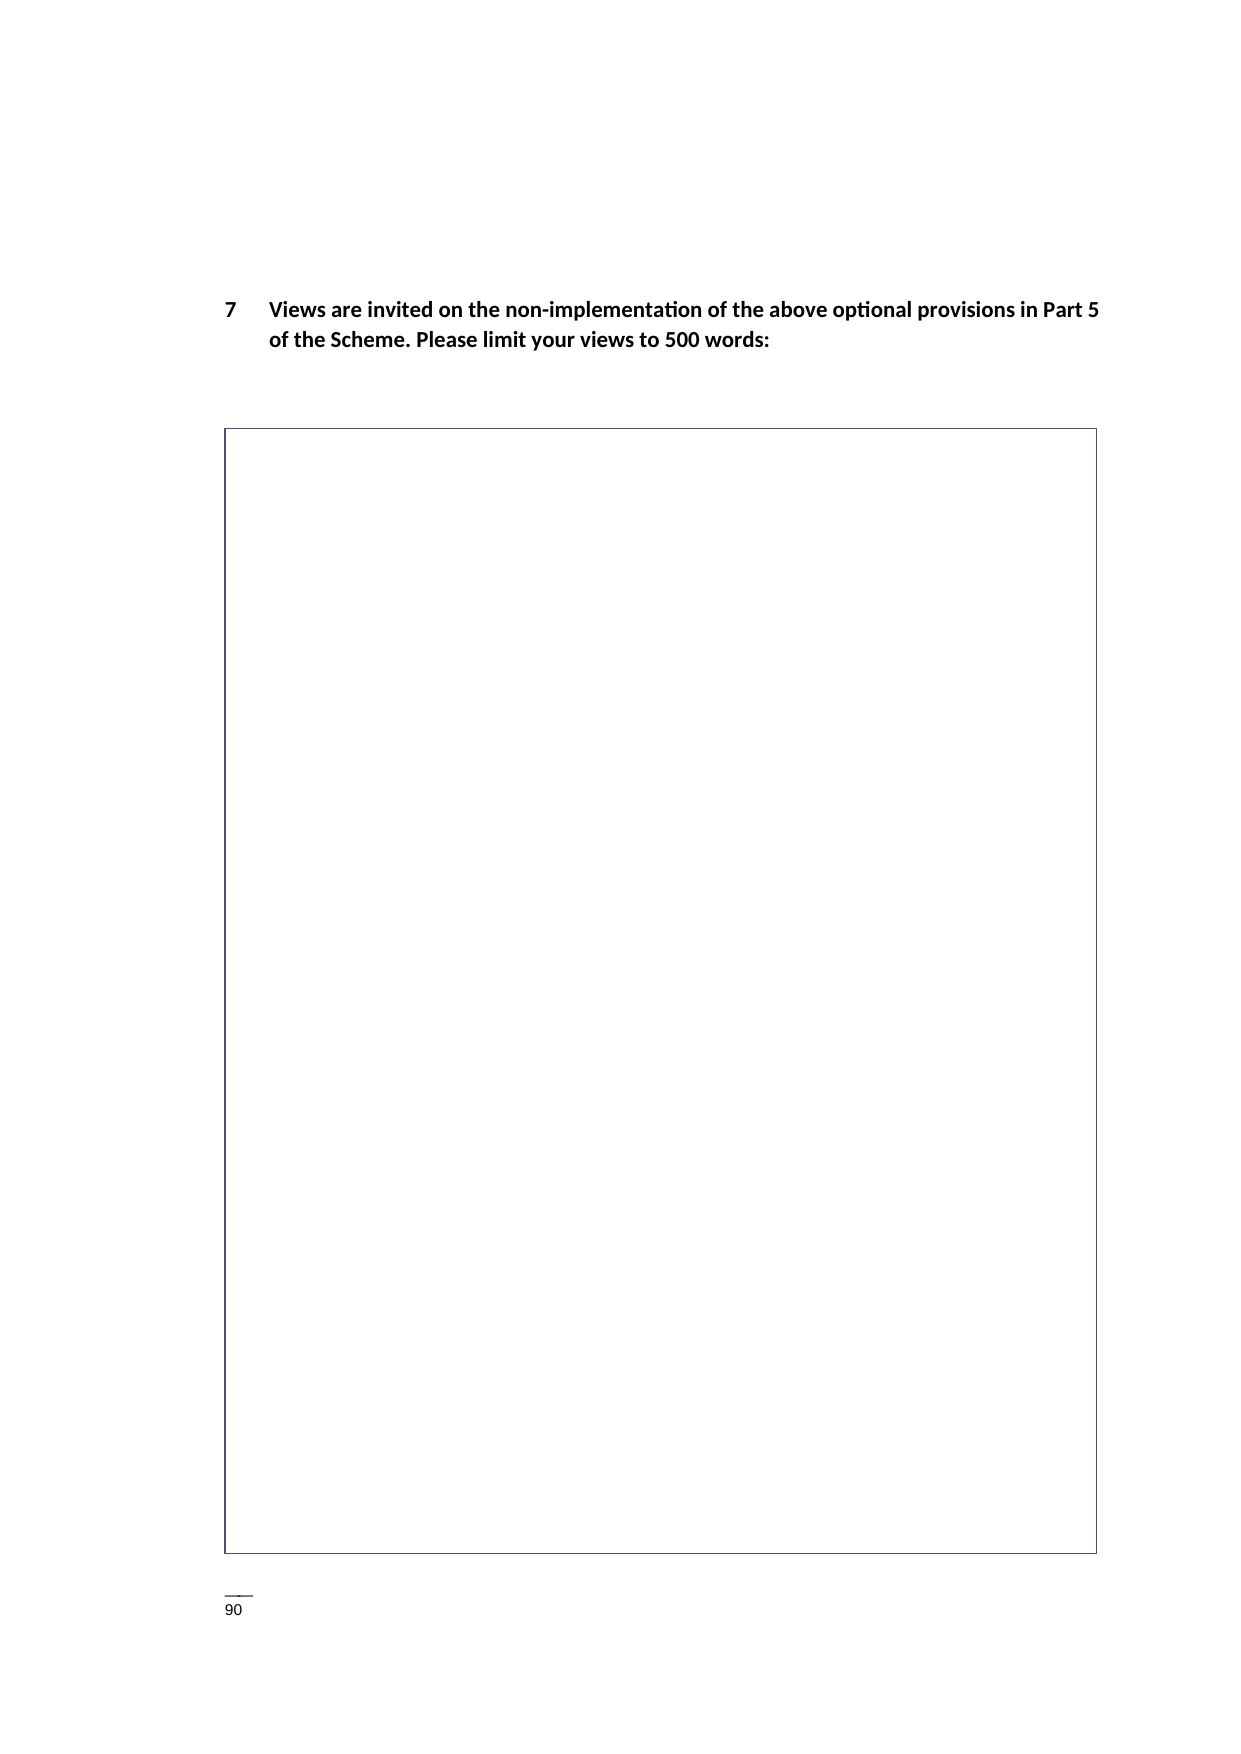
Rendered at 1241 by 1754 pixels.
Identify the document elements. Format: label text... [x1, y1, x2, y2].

list Views are invited on the non-implementation of the above optional provisions in Part 5 of the Scheme. Please limit your views to 500 words: [224, 295, 1122, 353]
